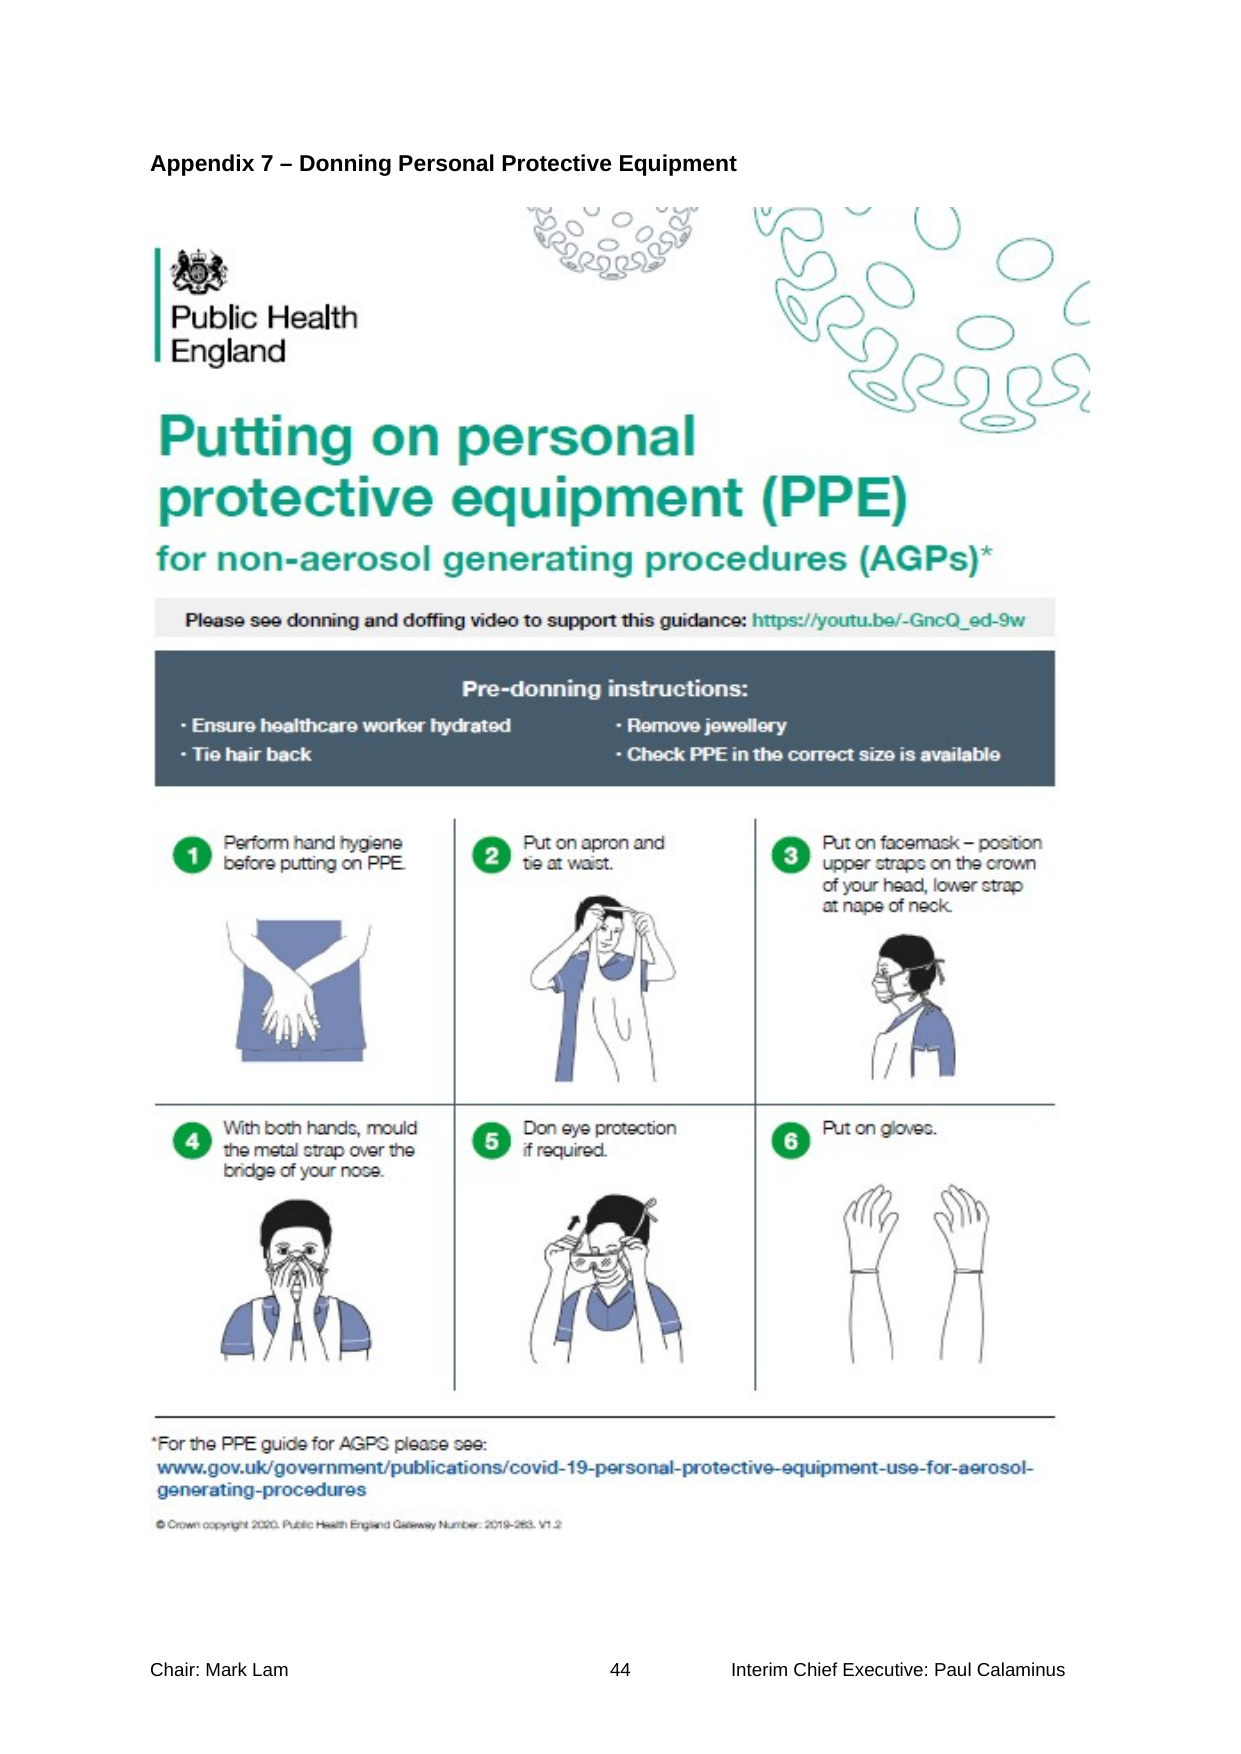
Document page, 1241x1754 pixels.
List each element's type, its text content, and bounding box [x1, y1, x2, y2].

text Appendix 7 – Donning Personal Protective Equipment [150, 150, 1090, 207]
picture [150, 207, 1091, 1532]
